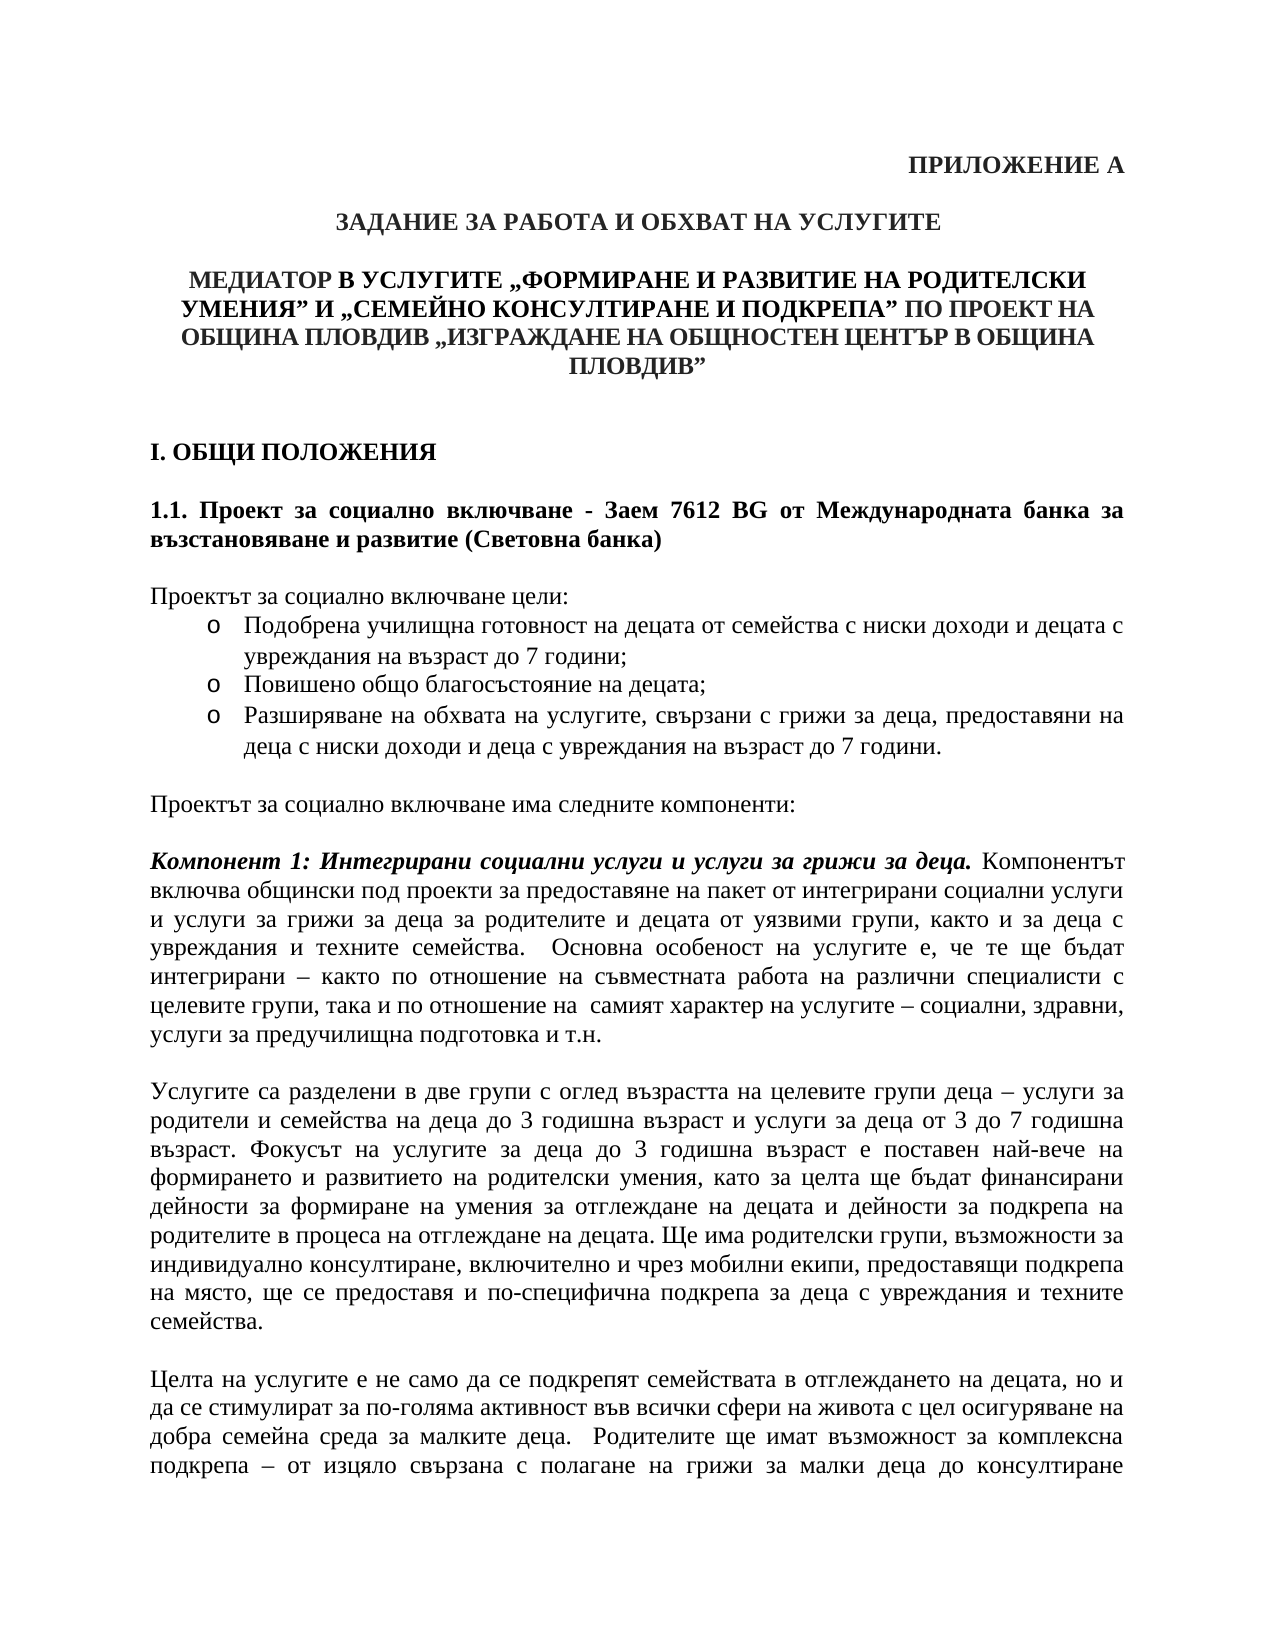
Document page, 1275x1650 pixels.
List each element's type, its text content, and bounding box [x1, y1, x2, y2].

text ПРИЛОЖЕНИЕ A [150, 150, 1125, 179]
text Услугите са разделени в две групи с оглед възрастта на целевите групи деца – услуги за родители и семейства на деца до 3 годишна възраст и услуги за деца от 3 до 7 годишна възраст. Фокусът на услугите за деца до 3 годишна възраст е поставен най-вече на формирането и развитието на родителски умения, като за целта ще бъдат финансирани дейности за формиране на умения за отглеждане на децата и дейности за подкрепа на родителите в процеса на отглеждане на децата. Ще има родителски групи, възможности за индивидуално консултиране, включително и чрез мобилни екипи, предоставящи подкрепа на място, ще се предоставя и по-специфична подкрепа за деца с увреждания и техните семейства. [150, 1076, 1125, 1335]
list Повишено общо благосъстояние на децата; [206, 669, 1125, 700]
text ЗАДАНИЕ ЗА РАБОТА И ОБХВАТ НА УСЛУГИТЕ [152, 207, 1125, 236]
text Проектът за социално включване цели: [150, 581, 1125, 610]
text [150, 1364, 1125, 1479]
list Подобрена училищна готовност на децата от семейства с ниски доходи и децата с увреждания на възраст до 7 години; [206, 610, 1125, 669]
text 1.1. Проект за социално включване - Заем 7612 BG от Международната банка за възстановяване и развитие (Световна банка) [150, 495, 1125, 552]
text Проектът за социално включване има следните компоненти: [150, 789, 1125, 817]
text Компонент 1: Интегрирани социални услуги и услуги за грижи за деца. Компонентът включва общински под проекти за предоставяне на пакет от интегрирани социални услуги и услуги за грижи за деца за родителите и децата от уязвими групи, както и за деца с увреждания и техните семейства. Основна особеност на услугите е, че те ще бъдат интегрирани – както по отношение на съвместната работа на различни специалисти с целевите групи, така и по отношение на самият характер на услугите – социални, здравни, услуги за предучилищна подготовка и т.н. [150, 846, 1125, 1047]
text І. ОБЩИ ПОЛОЖЕНИЯ [150, 437, 1125, 466]
list Разширяване на обхвата на услугите, свързани с грижи за деца, предоставяни на деца с ниски доходи и деца с увреждания на възраст до 7 години. [206, 700, 1125, 760]
text медиатор В УСЛУГИТЕ „ФОРМИРАНЕ И РАЗВИТИЕ НА РОДИТЕЛСКИ УМЕНИЯ” И „СЕМЕЙНО КОНСУЛТИРАНЕ И ПОДКРЕПА” ПО проект на община ПЛОВДИВ „ИЗГРАЖДАНЕ НА ОБЩНОСТЕН ЦЕНТЪР В ОБЩИНА ПЛОВДИВ” [150, 265, 1125, 380]
